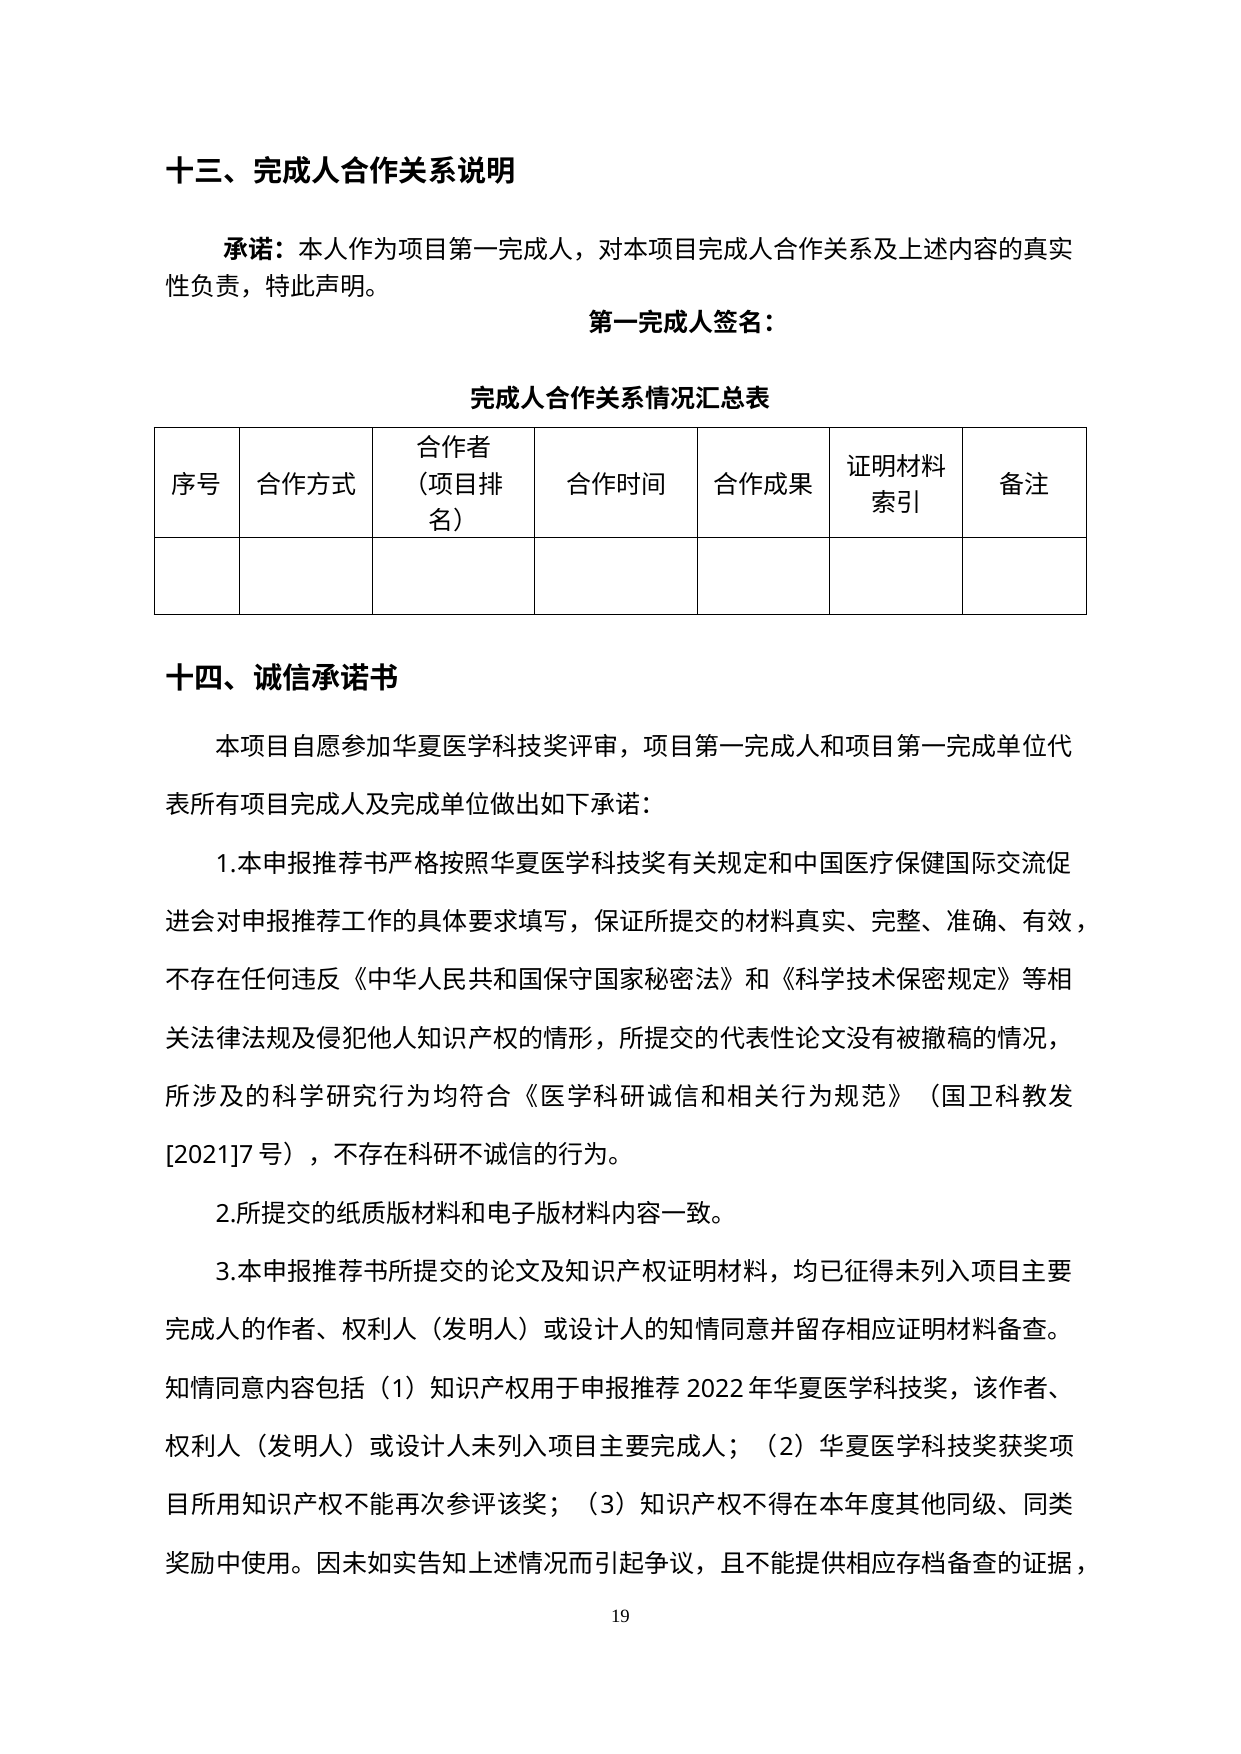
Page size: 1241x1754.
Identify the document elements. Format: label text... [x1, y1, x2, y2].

table_cell [535, 538, 697, 613]
text 承诺：本人作为项目第一完成人，对本项目完成人合作关系及上述内容的真实性负责，特此声明。 [165, 230, 1075, 302]
table_cell [373, 538, 534, 613]
table_cell [830, 538, 962, 613]
text 第一完成人签名： [165, 302, 1075, 338]
table_header 合作者 （项目排名） [373, 428, 534, 537]
table_cell [963, 538, 1086, 613]
table_cell [155, 538, 239, 613]
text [165, 1234, 1075, 1584]
text 1.本申报推荐书严格按照华夏医学科技奖有关规定和中国医疗保健国际交流促进会对申报推荐工作的具体要求填写，保证所提交的材料真实、完整、准确、有效，不存在任何违反《中华人民共和国保守国家秘密法》和《科学技术保密规定》等相关法律法规及侵犯他人知识产权的情形，所提交的代表性论文没有被撤稿的情况，所涉及的科学研究行为均符合《医学科研诚信和相关行为规范》（国卫科教发[2021]7号），不存在科研不诚信的行为。 [165, 826, 1075, 1176]
text 完成人合作关系情况汇总表 [165, 378, 1075, 414]
table_header 合作成果 [698, 428, 829, 537]
table_header 合作时间 [535, 428, 697, 537]
text 本项目自愿参加华夏医学科技奖评审，项目第一完成人和项目第一完成单位代表所有项目完成人及完成单位做出如下承诺： [165, 709, 1075, 826]
table_cell [240, 538, 372, 613]
table_header 备注 [963, 428, 1086, 537]
table_cell [698, 538, 829, 613]
table_header 证明材料索引 [830, 428, 962, 537]
table_header 合作方式 [240, 428, 372, 537]
text 2.所提交的纸质版材料和电子版材料内容一致。 [165, 1176, 1075, 1234]
table_header 序号 [155, 428, 239, 537]
text 十三、完成人合作关系说明 [165, 148, 1075, 190]
text 十四、诚信承诺书 [165, 654, 1075, 696]
